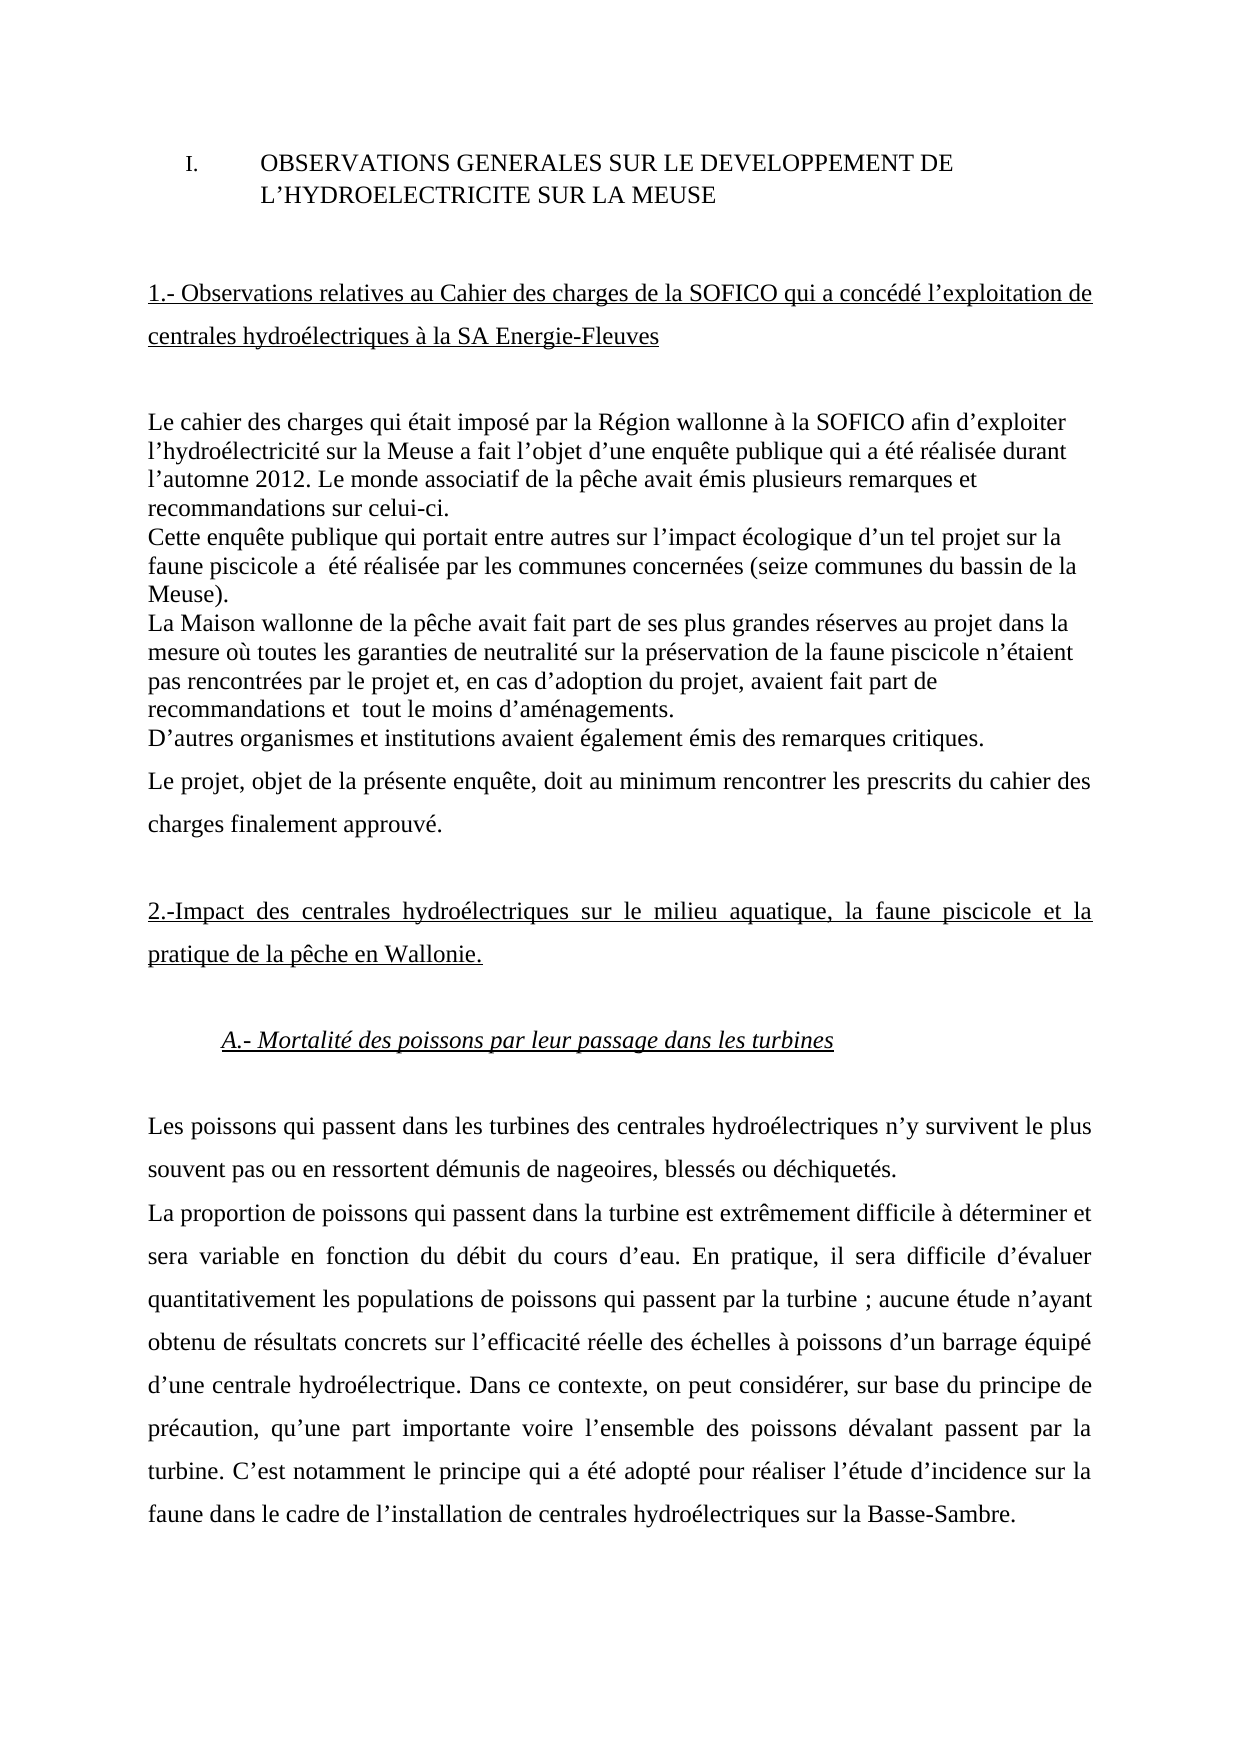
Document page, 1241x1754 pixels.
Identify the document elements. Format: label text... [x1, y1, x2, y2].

text Le projet, objet de la présente enquête, doit au minimum rencontrer les prescrits du cahier des charges finalement approuvé. [148, 766, 1093, 838]
text D’autres organismes et institutions avaient également émis des remarques critiques. [148, 723, 1093, 752]
text Le cahier des charges qui était imposé par la Région wallonne à la SOFICO afin d’exploiter l’hydroélectricité sur la Meuse a fait l’objet d’une enquête publique qui a été réalisée durant l’automne 2012. Le monde associatif de la pêche avait émis plusieurs remarques et recommandations sur celui-ci. [148, 407, 1093, 522]
text 2.-Impact des centrales hydroélectriques sur le milieu aquatique, la faune piscicole et la pratique de la pêche en Wallonie. [148, 922, 1093, 968]
text La proportion de poissons qui passent dans la turbine est extrêmement difficile à déterminer et sera variable en fonction du débit du cours d’eau. En pratique, il sera difficile d’évaluer quantitativement les populations de poissons qui passent par la turbine ; aucune étude n’ayant obtenu de résultats concrets sur l’efficacité réelle des échelles à poissons d’un barrage équipé d’une centrale hydroélectrique. Dans ce contexte, on peut considérer, sur base du principe de précaution, qu’une part importante voire l’ensemble des poissons dévalant passent par la turbine. C’est notamment le principe qui a été adopté pour réaliser l’étude d’incidence sur la faune dans le cadre de l’installation de centrales hydroélectriques sur la Basse-Sambre. [148, 1198, 1093, 1528]
list OBSERVATIONS GENERALES SUR LE DEVELOPPEMENT DE L’HYDROELECTRICITE SUR LA MEUSE [185, 148, 1093, 209]
text Les poissons qui passent dans les turbines des centrales hydroélectriques n’y survivent le plus souvent pas ou en ressortent démunis de nageoires, blessés ou déchiquetés. [148, 1111, 1093, 1183]
text 2.-Impact des centrales hydroélectriques sur le milieu aquatique, la faune piscicole et la pratique de la pêche en Wallonie. [148, 896, 1093, 921]
text La Maison wallonne de la pêche avait fait part de ses plus grandes réserves au projet dans la mesure où toutes les garanties de neutralité sur la préservation de la faune piscicole n’étaient pas rencontrées par le projet et, en cas d’adoption du projet, avaient fait part de recommandations et tout le moins d’aménagements. [148, 608, 1093, 723]
text A.- Mortalité des poissons par leur passage dans les turbines [148, 1025, 1093, 1054]
text 1.- Observations relatives au Cahier des charges de la SOFICO qui a concédé l’exploitation de centrales hydroélectriques à la SA Energie-Fleuves [148, 304, 1093, 349]
text 1.- Observations relatives au Cahier des charges de la SOFICO qui a concédé l’exploitation de centrales hydroélectriques à la SA Energie-Fleuves [148, 278, 1093, 303]
text Cette enquête publique qui portait entre autres sur l’impact écologique d’un tel projet sur la faune piscicole a été réalisée par les communes concernées (seize communes du bassin de la Meuse). [148, 522, 1093, 608]
